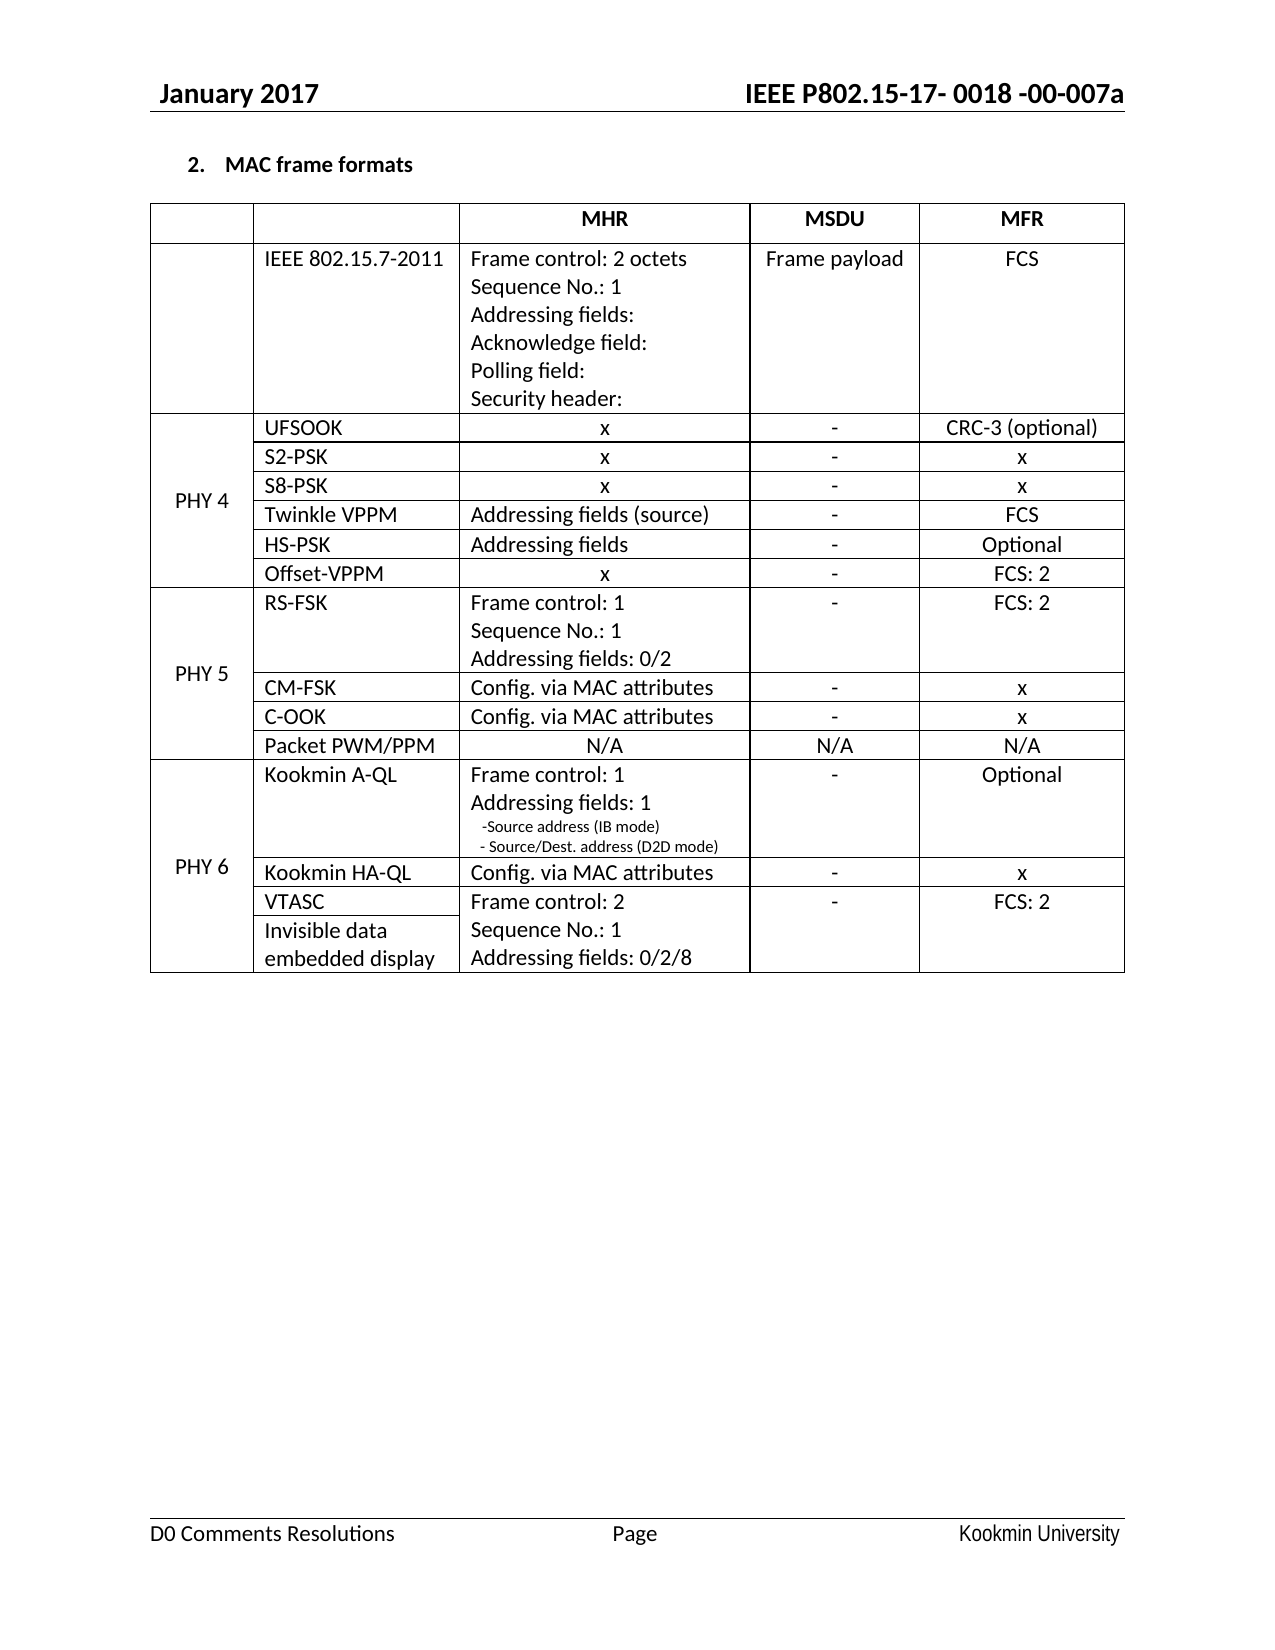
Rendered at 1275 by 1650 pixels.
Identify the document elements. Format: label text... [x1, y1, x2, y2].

table_cell - [751, 858, 919, 886]
table_cell CRC-3 (optional) [920, 414, 1124, 441]
table_cell Config. via MAC attributes [460, 702, 749, 730]
table_cell N/A [751, 731, 919, 759]
table_cell x [920, 443, 1124, 471]
table_cell HS-PSK [254, 530, 459, 558]
table_cell - [751, 673, 919, 701]
list MAC frame formats [187, 150, 1125, 178]
table_cell Frame control: 1 Addressing fields: 1 -Source address (IB mode) - Source/Dest. address (D2D mode) [460, 760, 749, 857]
table_cell x [920, 472, 1124, 499]
table_cell Addressing fields [460, 530, 749, 558]
table_cell Frame control: 1 Sequence No.: 1 Addressing fields: 0/2 [460, 588, 749, 672]
table_header MSDU [751, 204, 919, 243]
table_cell N/A [920, 731, 1124, 759]
table_cell Frame control: 2 Sequence No.: 1 Addressing fields: 0/2/8 [460, 887, 749, 972]
table_cell - [751, 530, 919, 558]
table_cell Addressing fields (source) [460, 501, 749, 529]
table_cell - [751, 501, 919, 529]
table_cell x [460, 559, 749, 587]
table_header MFR [920, 204, 1124, 243]
table_cell - [751, 414, 919, 441]
table_cell x [460, 414, 749, 441]
table_header [254, 204, 459, 243]
table_cell Kookmin HA-QL [254, 858, 459, 886]
table_cell Packet PWM/PPM [254, 731, 459, 759]
table_cell S8-PSK [254, 472, 459, 499]
table_cell [151, 244, 253, 412]
table_cell FCS [920, 244, 1124, 412]
table_cell Frame control: 2 octets Sequence No.: 1 Addressing fields: Acknowledge field: Polling field: Security header: [460, 244, 749, 412]
table_cell x [920, 702, 1124, 730]
table_cell Frame payload [751, 244, 919, 412]
table_cell - [751, 443, 919, 471]
table_cell CM-FSK [254, 673, 459, 701]
table_cell - [751, 588, 919, 672]
table_cell UFSOOK [254, 414, 459, 441]
table_cell Optional [920, 530, 1124, 558]
table_cell Twinkle VPPM [254, 501, 459, 529]
table_cell PHY 5 [151, 588, 253, 759]
table_cell FCS: 2 [920, 588, 1124, 672]
table_cell N/A [460, 731, 749, 759]
table_cell IEEE 802.15.7-2011 [254, 244, 459, 412]
table_cell VTASC [254, 887, 459, 915]
table_cell - [751, 702, 919, 730]
table_cell - [751, 559, 919, 587]
table_cell Config. via MAC attributes [460, 673, 749, 701]
table_cell Kookmin A-QL [254, 760, 459, 857]
table_header [151, 204, 253, 243]
table_cell FCS: 2 [920, 559, 1124, 587]
table_cell - [751, 887, 919, 972]
table_cell C-OOK [254, 702, 459, 730]
table_cell Config. via MAC attributes [460, 858, 749, 886]
table_cell FCS [920, 501, 1124, 529]
table_cell FCS: 2 [920, 887, 1124, 972]
table_cell PHY 4 [151, 414, 253, 587]
table_cell Optional [920, 760, 1124, 857]
table_cell x [920, 858, 1124, 886]
table_cell x [460, 443, 749, 471]
table_cell x [920, 673, 1124, 701]
table_cell Invisible data embedded display [254, 916, 459, 972]
table_cell x [460, 472, 749, 499]
table_header MHR [460, 204, 749, 243]
table_cell Offset-VPPM [254, 559, 459, 587]
table_cell - [751, 472, 919, 499]
table_cell PHY 6 [151, 760, 253, 972]
table_cell - [751, 760, 919, 857]
table_cell RS-FSK [254, 588, 459, 672]
table_cell S2-PSK [254, 443, 459, 471]
